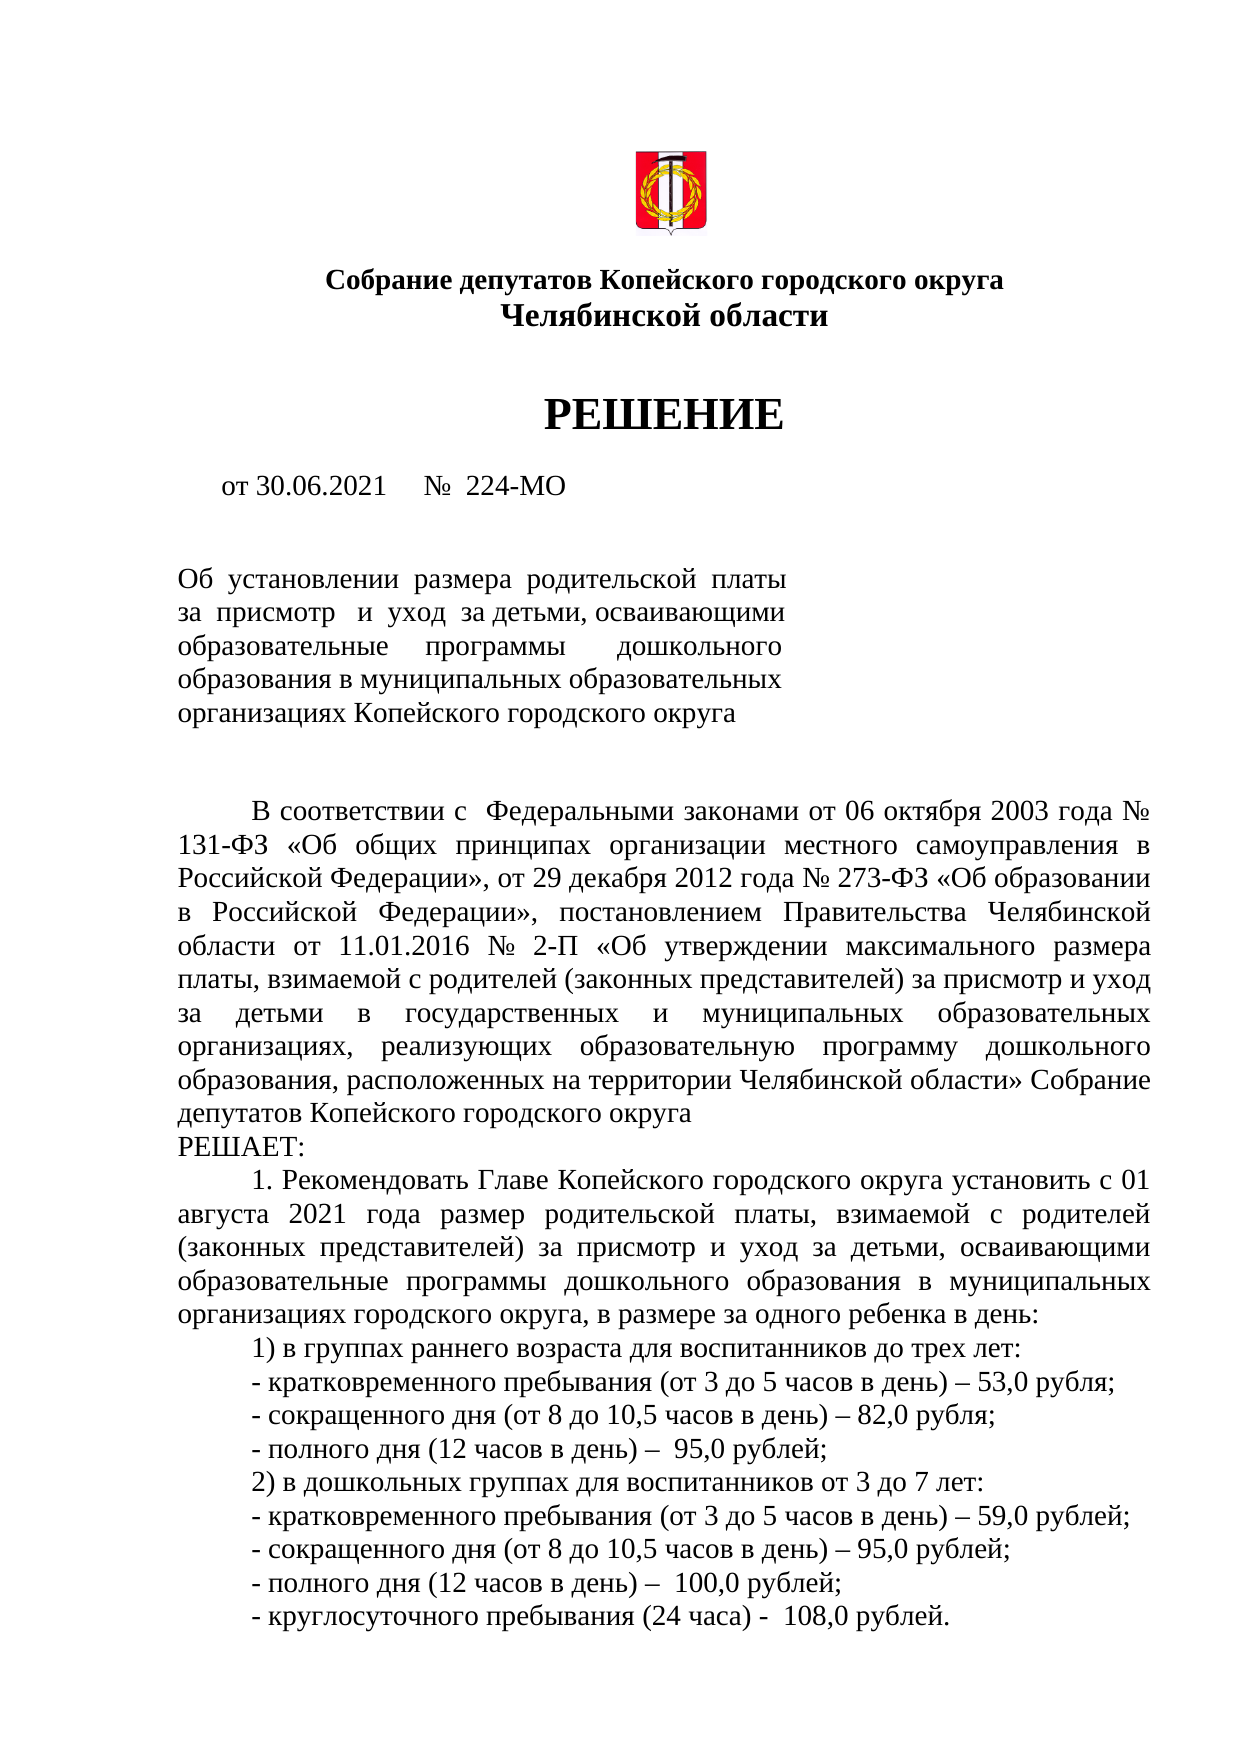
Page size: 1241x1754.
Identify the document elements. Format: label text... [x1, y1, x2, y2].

text 1. Рекомендовать Главе Копейского городского округа установить с 01 августа 2021 года размер родительской платы, взимаемой с родителей (законных представителей) за присмотр и уход за детьми, осваивающими образовательные программы дошкольного образования в муниципальных организациях городского округа, в размере за одного ребенка в день: [177, 1162, 1152, 1330]
text Челябинской области [177, 295, 1152, 334]
text организациях Копейского городского округа [177, 695, 1152, 729]
text - полного дня (12 часов в день) – 100,0 рублей; [177, 1565, 1152, 1598]
text от 30.06.2021 № 224-МО [177, 468, 1152, 502]
text 1) в группах раннего возраста для воспитанников до трех лет: [177, 1330, 1152, 1364]
text - сокращенного дня (от 8 до 10,5 часов в день) – 82,0 рубля; [177, 1397, 1152, 1431]
text - кратковременного пребывания (от 3 до 5 часов в день) – 53,0 рубля; [177, 1364, 1152, 1397]
text Собрание депутатов Копейского городского округа [177, 262, 1152, 295]
text В соответствии с Федеральными законами от 06 октября 2003 года № 131-ФЗ «Об общих принципах организации местного самоуправления в Российской Федерации», от 29 декабря 2012 года № 273-ФЗ «Об образовании в Российской Федерации», постановлением Правительства Челябинской области от 11.01.2016 № 2-П «Об утверждении максимального размера платы, взимаемой с родителей (законных представителей) за присмотр и уход за детьми в государственных и муниципальных образовательных организациях, реализующих образовательную программу дошкольного образования, расположенных на территории Челябинской области» Собрание депутатов Копейского городского округа [177, 793, 1152, 1129]
text Об установлении размера родительской платы [177, 561, 1152, 594]
text образовательные программы дошкольного [177, 628, 1152, 662]
text образования в муниципальных образовательных [177, 662, 1152, 695]
picture [635, 151, 708, 236]
text - сокращенного дня (от 8 до 10,5 часов в день) – 95,0 рублей; [177, 1531, 1152, 1565]
text 2) в дошкольных группах для воспитанников от 3 до 7 лет: [177, 1464, 1152, 1498]
text РЕШЕНИЕ [177, 387, 1152, 439]
text - круглосуточного пребывания (24 часа) - 108,0 рублей. [177, 1598, 1152, 1632]
text за присмотр и уход за детьми, осваивающими [177, 594, 1152, 628]
text РЕШАЕТ: [177, 1129, 1152, 1162]
text - полного дня (12 часов в день) – 95,0 рублей; [177, 1431, 1152, 1464]
text - кратковременного пребывания (от 3 до 5 часов в день) – 59,0 рублей; [177, 1498, 1152, 1531]
